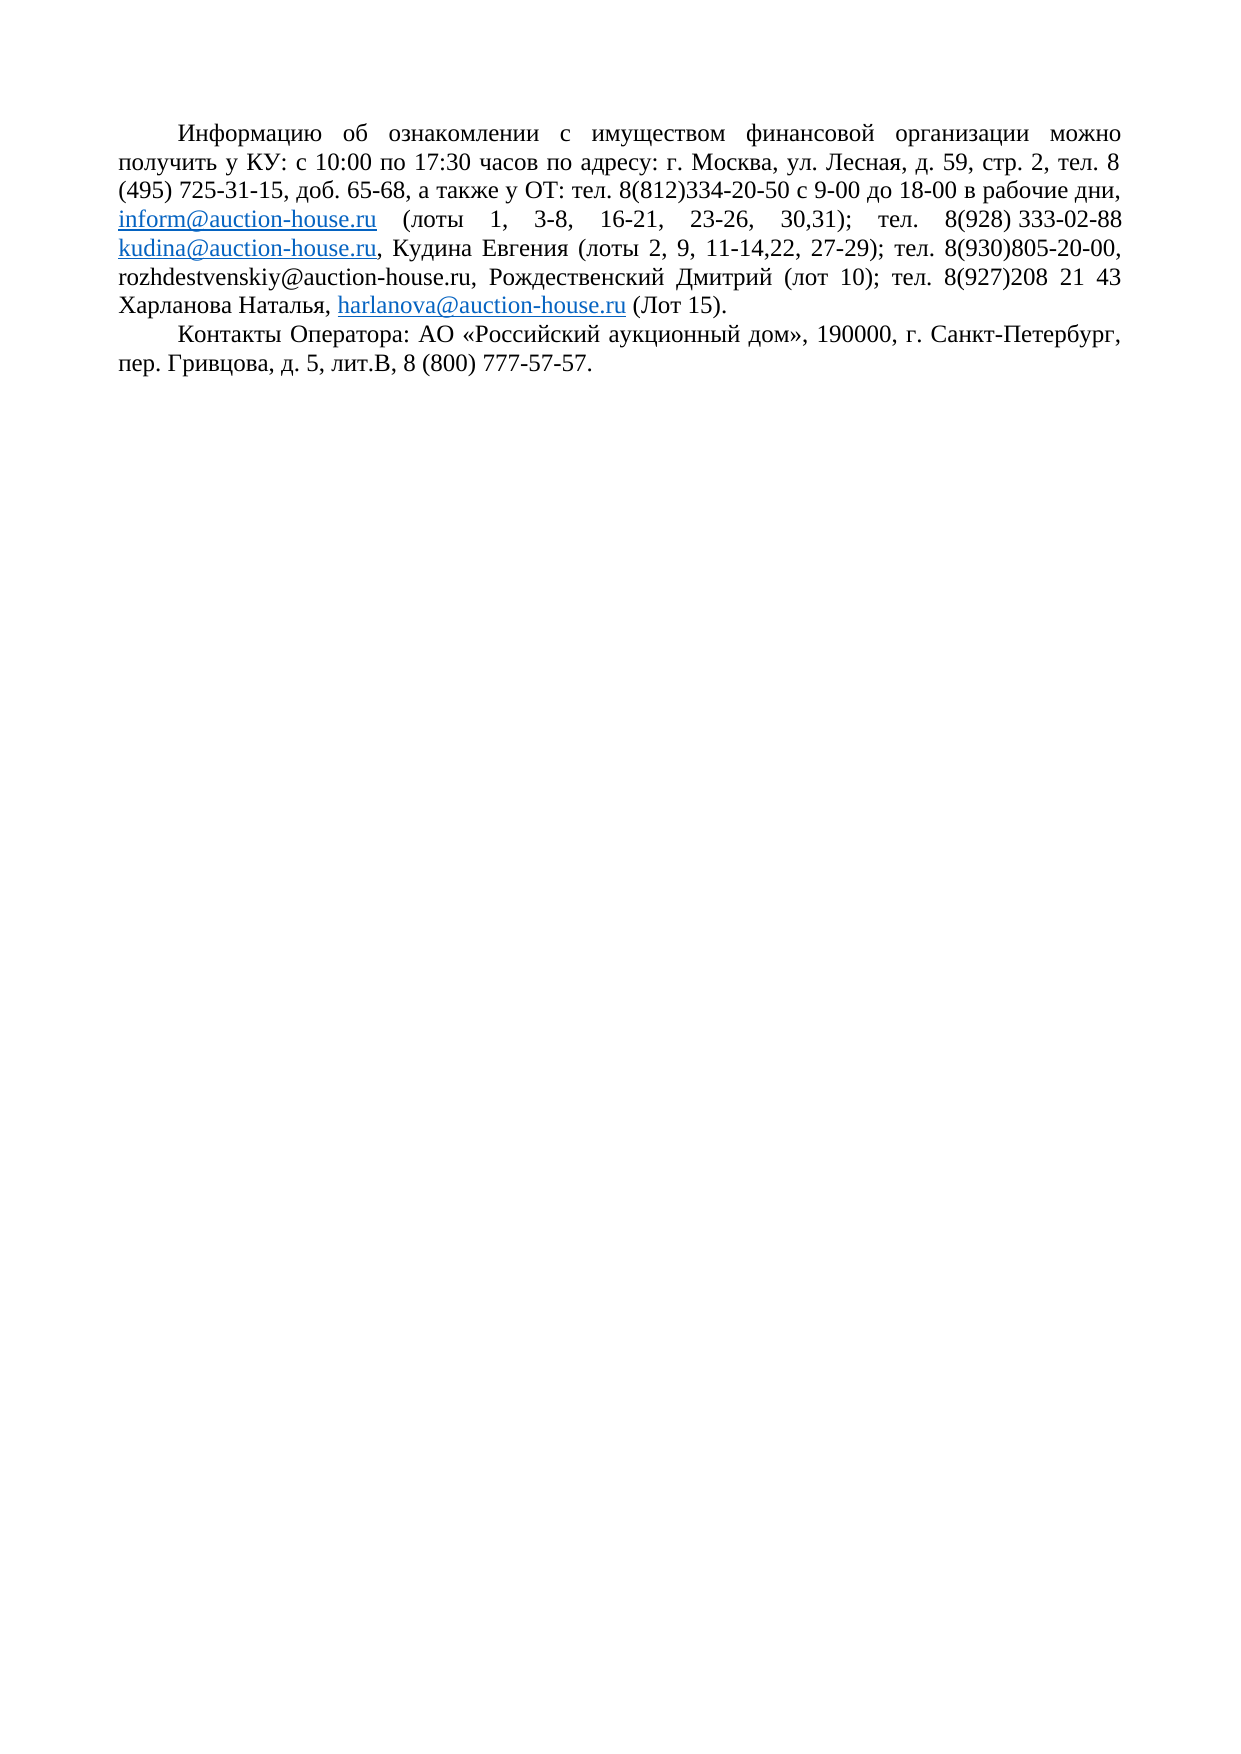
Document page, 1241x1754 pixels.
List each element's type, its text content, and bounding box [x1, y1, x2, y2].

text Информацию об ознакомлении с имуществом финансовой организации можно получить у КУ: с 10:00 по 17:30 часов по адресу: г. Москва, ул. Лесная, д. 59, стр. 2, тел. 8 (495) 725-31-15, доб. 65-68, а также у ОТ: тел. 8(812)334-20-50 с 9-00 до 18-00 в рабочие дни, inform@auction-house.ru (лоты 1, 3-8, 16-21, 23-26, 30,31); тел. 8(928) 333-02-88 kudina@auction-house.ru, Кудина Евгения (лоты 2, 9, 11-14,22, 27-29); тел. 8(930)805-20-00, rozhdestvenskiy@auction-house.ru, Рождественский Дмитрий (лот 10); тел. 8(927)208 21 43 Харланова Наталья, harlanova@auction-house.ru (Лот 15). [118, 118, 1122, 319]
text Контакты Оператора: АО «Российский аукционный дом», 190000, г. Санкт-Петербург, пер. Гривцова, д. 5, лит.В, 8 (800) 777-57-57. [118, 319, 1122, 377]
